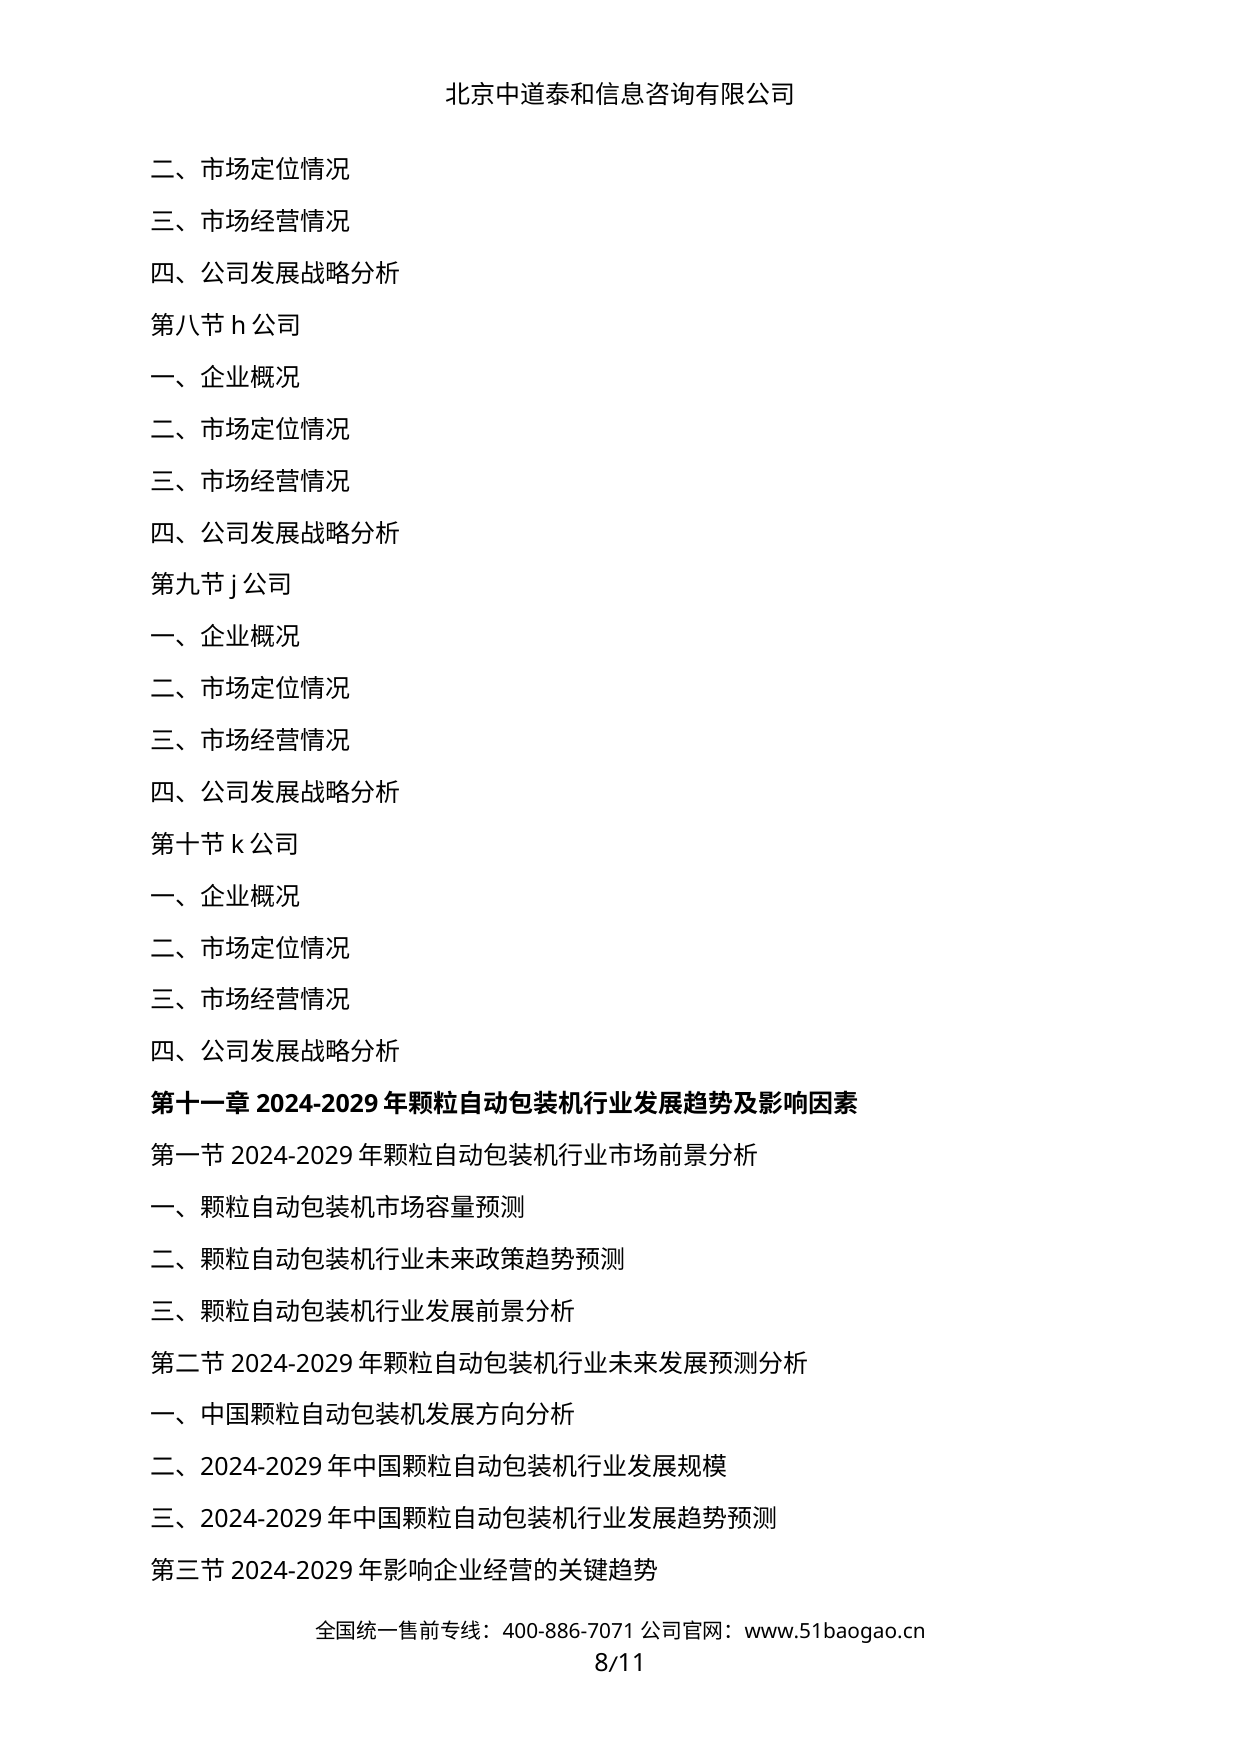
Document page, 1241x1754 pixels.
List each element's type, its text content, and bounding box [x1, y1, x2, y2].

text 第二节 2024-2029年颗粒自动包装机行业未来发展预测分析 [150, 1343, 1090, 1379]
text 一、企业概况 [150, 617, 1090, 653]
text 第三节 2024-2029年影响企业经营的关键趋势 [150, 1551, 1090, 1587]
text 二、市场定位情况 [150, 928, 1090, 964]
text 三、颗粒自动包装机行业发展前景分析 [150, 1291, 1090, 1327]
text 三、2024-2029年中国颗粒自动包装机行业发展趋势预测 [150, 1499, 1090, 1535]
text 一、企业概况 [150, 357, 1090, 394]
text 二、市场定位情况 [150, 409, 1090, 446]
text 二、市场定位情况 [150, 669, 1090, 705]
text 一、企业概况 [150, 876, 1090, 912]
text 二、2024-2029年中国颗粒自动包装机行业发展规模 [150, 1447, 1090, 1483]
text 第八节 h公司 [150, 306, 1090, 342]
text 第十一章 2024-2029年颗粒自动包装机行业发展趋势及影响因素 [150, 1084, 1090, 1120]
text 第十节 k公司 [150, 824, 1090, 861]
text 第一节 2024-2029年颗粒自动包装机行业市场前景分析 [150, 1136, 1090, 1172]
text 四、公司发展战略分析 [150, 254, 1090, 290]
text 四、公司发展战略分析 [150, 772, 1090, 809]
text 一、颗粒自动包装机市场容量预测 [150, 1187, 1090, 1224]
text 三、市场经营情况 [150, 721, 1090, 757]
text 二、市场定位情况 [150, 150, 1090, 186]
text 三、市场经营情况 [150, 980, 1090, 1016]
text 二、颗粒自动包装机行业未来政策趋势预测 [150, 1239, 1090, 1276]
text 一、中国颗粒自动包装机发展方向分析 [150, 1395, 1090, 1431]
text 三、市场经营情况 [150, 202, 1090, 238]
text 三、市场经营情况 [150, 461, 1090, 497]
text 四、公司发展战略分析 [150, 513, 1090, 549]
text 第九节 j公司 [150, 565, 1090, 601]
text 四、公司发展战略分析 [150, 1032, 1090, 1068]
